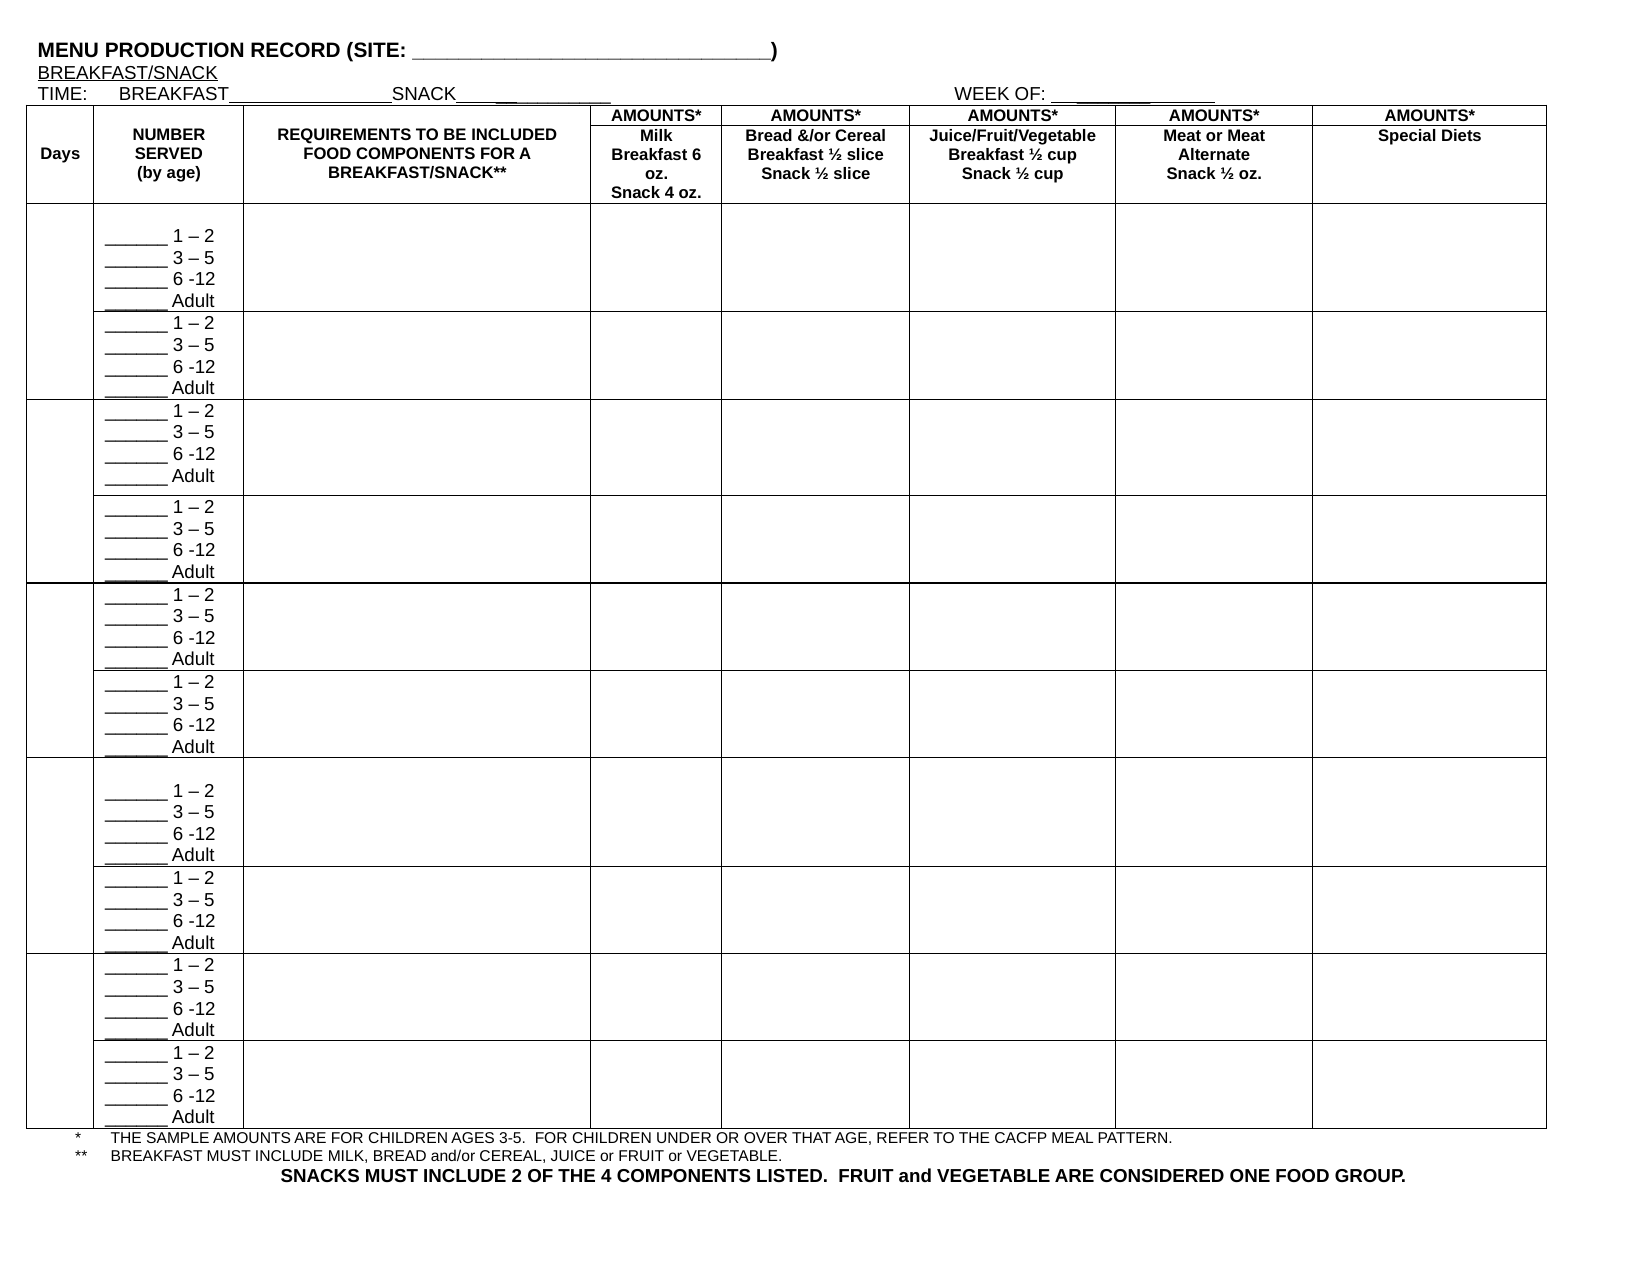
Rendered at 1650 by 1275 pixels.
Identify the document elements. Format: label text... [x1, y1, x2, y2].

table_cell [910, 312, 1115, 399]
table_cell [244, 204, 590, 311]
text * THE SAMPLE AMOUNTS ARE FOR CHILDREN AGES 3-5. FOR CHILDREN UNDER OR OVER THAT AGE, REFER TO THE CACFP MEAL PATTERN. [75, 1129, 1612, 1147]
table_cell [244, 496, 590, 582]
table_cell [244, 758, 590, 866]
table_cell ______ 1 – 2 ______ 3 – 5 ______ 6 -12 ______ Adult [94, 204, 243, 311]
table_cell [722, 496, 909, 582]
table_cell [591, 584, 721, 670]
table_cell [722, 867, 909, 953]
table_header AMOUNTS* [591, 106, 721, 125]
table_header AMOUNTS* [1313, 106, 1546, 125]
table_cell [1313, 758, 1546, 866]
table_header NUMBER SERVED (by age) [94, 106, 243, 202]
table_header REQUIREMENTS TO BE INCLUDED FOOD COMPONENTS FOR A BREAKFAST/SNACK** [244, 106, 590, 202]
table_header AMOUNTS* [1116, 106, 1312, 125]
table_cell [1116, 671, 1312, 757]
table_cell [591, 400, 721, 495]
table_cell Milk Breakfast 6 oz. Snack 4 oz. [591, 126, 721, 202]
table_cell ______ 1 – 2 ______ 3 – 5 ______ 6 -12 ______ Adult [94, 867, 243, 953]
table_cell [722, 954, 909, 1040]
table_cell [722, 584, 909, 670]
table_cell [244, 954, 590, 1040]
table_cell ______ 1 – 2 ______ 3 – 5 ______ 6 -12 ______ Adult [94, 954, 243, 1040]
table_cell [1116, 867, 1312, 953]
table_cell [722, 1041, 909, 1128]
text ** BREAKFAST MUST INCLUDE MILK, BREAD and/or CEREAL, JUICE or FRUIT or VEGETABLE. [75, 1147, 1612, 1165]
table_cell [1313, 400, 1546, 495]
table_cell [722, 758, 909, 866]
table_cell [722, 671, 909, 757]
table_cell [1116, 954, 1312, 1040]
table_cell [1313, 312, 1546, 399]
table_cell [1313, 496, 1546, 582]
table_cell Juice/Fruit/Vegetable Breakfast ½ cup Snack ½ cup [910, 126, 1115, 202]
table_cell [244, 584, 590, 670]
table_cell [591, 671, 721, 757]
table_cell [722, 312, 909, 399]
table_cell [1313, 671, 1546, 757]
table_cell [722, 400, 909, 495]
table_header AMOUNTS* [910, 106, 1115, 125]
table_cell Meat or Meat Alternate Snack ½ oz. [1116, 126, 1312, 202]
table_header AMOUNTS* [722, 106, 909, 125]
table_cell [591, 954, 721, 1040]
table_cell [1116, 400, 1312, 495]
text MENU PRODUCTION RECORD (SITE: _______________________________) [37, 37, 1612, 61]
table_cell [27, 758, 93, 953]
table_cell ______ 1 – 2 ______ 3 – 5 ______ 6 -12 ______ Adult [94, 1041, 243, 1128]
table_cell ______ 1 – 2 ______ 3 – 5 ______ 6 -12 ______ Adult [94, 496, 243, 582]
table_cell [27, 954, 93, 1128]
table_cell [910, 758, 1115, 866]
table_cell [722, 204, 909, 311]
table_cell [591, 758, 721, 866]
text BREAKFAST/SNACK [37, 61, 1612, 83]
table_cell [1116, 312, 1312, 399]
table_cell [591, 496, 721, 582]
table_cell [1116, 758, 1312, 866]
table_cell [591, 1041, 721, 1128]
table_cell [591, 312, 721, 399]
table_cell [244, 867, 590, 953]
table_cell [1313, 584, 1546, 670]
table_cell [1116, 204, 1312, 311]
table_cell [27, 400, 93, 582]
text SNACKS MUST INCLUDE 2 OF THE 4 COMPONENTS LISTED. FRUIT and VEGETABLE ARE CONSIDERED ONE FOOD GROUP. [75, 1165, 1612, 1186]
table_cell ______ 1 – 2 ______ 3 – 5 ______ 6 -12 ______ Adult [94, 400, 243, 495]
table_cell [1313, 204, 1546, 311]
table_cell [910, 400, 1115, 495]
table_cell [1313, 954, 1546, 1040]
table_cell [910, 584, 1115, 670]
table_cell [1313, 867, 1546, 953]
table_cell ______ 1 – 2 ______ 3 – 5 ______ 6 -12 ______ Adult [94, 312, 243, 399]
table_cell [27, 204, 93, 399]
table_cell ______ 1 – 2 ______ 3 – 5 ______ 6 -12 ______ Adult [94, 671, 243, 757]
table_cell [910, 1041, 1115, 1128]
table_cell [910, 867, 1115, 953]
table_cell [1116, 584, 1312, 670]
table_header Days [27, 106, 93, 202]
table_cell [591, 204, 721, 311]
table_cell [1313, 1041, 1546, 1128]
table_cell [27, 584, 93, 757]
table_cell ______ 1 – 2 ______ 3 – 5 ______ 6 -12 ______ Adult [94, 758, 243, 866]
table_cell Special Diets [1313, 126, 1546, 202]
table_cell Bread &/or Cereal Breakfast ½ slice Snack ½ slice [722, 126, 909, 202]
table_cell [910, 954, 1115, 1040]
table_cell [591, 867, 721, 953]
table_cell [910, 671, 1115, 757]
table_cell [1116, 496, 1312, 582]
table_cell [244, 671, 590, 757]
text TIME: BREAKFAST SNACK ___________ WEEK OF: _______ [37, 83, 1612, 104]
table_cell [910, 496, 1115, 582]
table_cell ______ 1 – 2 ______ 3 – 5 ______ 6 -12 ______ Adult [94, 584, 243, 670]
table_cell [244, 1041, 590, 1128]
table_cell [910, 204, 1115, 311]
table_cell [244, 400, 590, 495]
table_cell [244, 312, 590, 399]
table_cell [1116, 1041, 1312, 1128]
